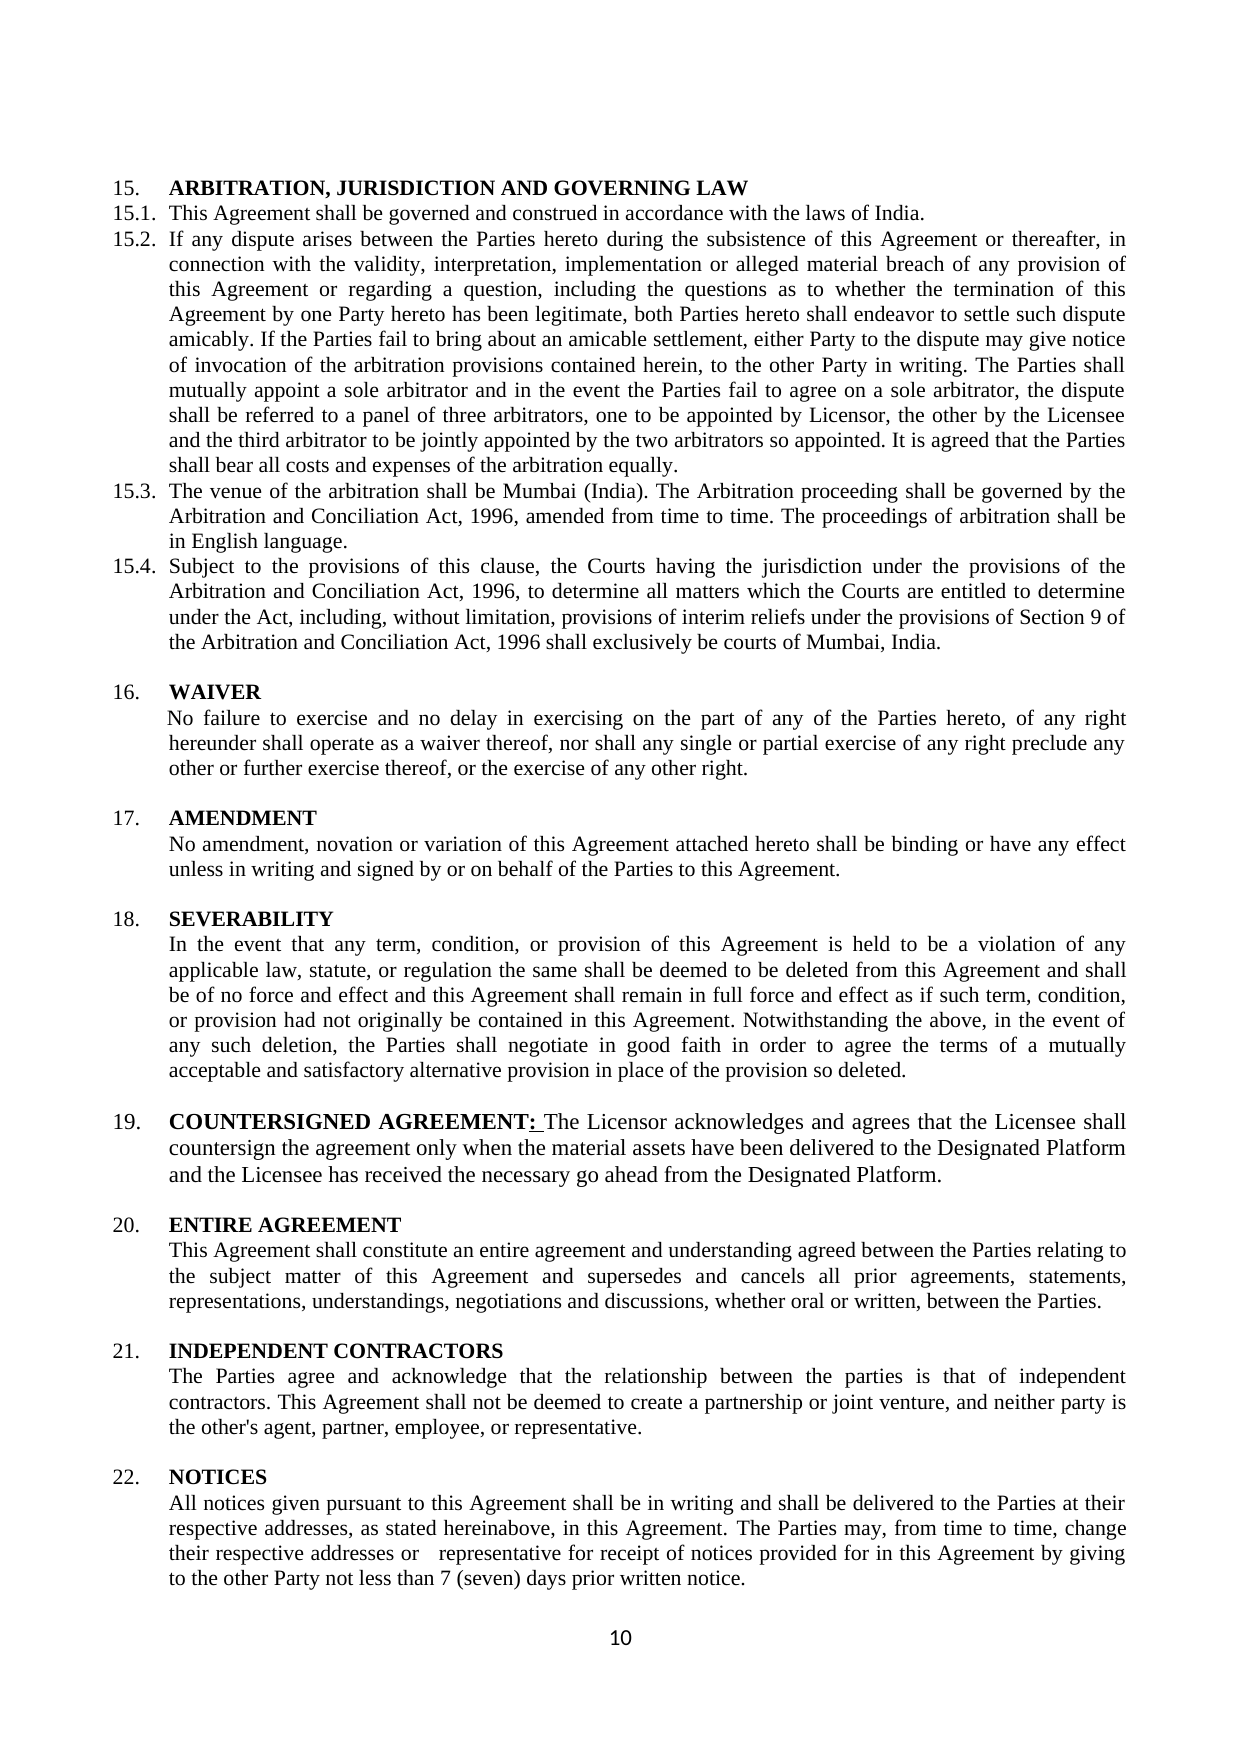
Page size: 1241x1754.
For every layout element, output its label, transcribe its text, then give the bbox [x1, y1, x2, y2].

list In the event that any term, condition, or provision of this Agreement is held to be a violation of any applicable law, statute, or regulation the same shall be deemed to be deleted from this Agreement and shall be of no force and effect and this Agreement shall remain in full force and effect as if such term, condition, or provision had not originally be contained in this Agreement. Notwithstanding the above, in the event of any such deletion, the Parties shall negotiate in good faith in order to agree the terms of a mutually acceptable and satisfactory alternative provision in place of the provision so deleted. [169, 931, 1128, 1083]
list NOTICES [112, 1464, 1128, 1489]
list Subject to the provisions of this clause, the Courts having the jurisdiction under the provisions of the Arbitration and Conciliation Act, 1996, to determine all matters which the Courts are entitled to determine under the Act, including, without limitation, provisions of interim reliefs under the provisions of Section 9 of the Arbitration and Conciliation Act, 1996 shall exclusively be courts of Mumbai, India. [112, 553, 1128, 654]
text No failure to exercise and no delay in exercising on the part of any of the Parties hereto, of any right hereunder shall operate as a waiver thereof, nor shall any single or partial exercise of any right preclude any other or further exercise thereof, or the exercise of any other right. [167, 704, 1128, 780]
list INDEPENDENT CONTRACTORS [112, 1338, 1128, 1363]
list ENTIRE AGREEMENT [112, 1212, 1128, 1237]
text No amendment, novation or variation of this Agreement attached hereto shall be binding or have any effect unless in writing and signed by or on behalf of the Parties to this Agreement. [169, 831, 1128, 881]
list If any dispute arises between the Parties hereto during the subsistence of this Agreement or thereafter, in connection with the validity, interpretation, implementation or alleged material breach of any provision of this Agreement or regarding a question, including the questions as to whether the termination of this Agreement by one Party hereto has been legitimate, both Parties hereto shall endeavor to settle such dispute amicably. If the Parties fail to bring about an amicable settlement, either Party to the dispute may give notice of invocation of the arbitration provisions contained herein, to the other Party in writing. The Parties shall mutually appoint a sole arbitrator and in the event the Parties fail to agree on a sole arbitrator, the dispute shall be referred to a panel of three arbitrators, one to be appointed by Licensor, the other by the Licensee and the third arbitrator to be jointly appointed by the two arbitrators so appointed. It is agreed that the Parties shall bear all costs and expenses of the arbitration equally. [112, 226, 1128, 478]
list This Agreement shall be governed and construed in accordance with the laws of India. [112, 200, 1128, 226]
list COUNTERSIGNED AGREEMENT: The Licensor acknowledges and agrees that the Licensee shall countersign the agreement only when the material assets have been delivered to the Designated Platform and the Licensee has received the necessary go ahead from the Designated Platform. [112, 1108, 1128, 1187]
list WAIVER [112, 679, 1128, 704]
text The Parties agree and acknowledge that the relationship between the parties is that of independent contractors. This Agreement shall not be deemed to create a partnership or joint venture, and neither party is the other's agent, partner, employee, or representative. [169, 1363, 1128, 1439]
list ARBITRATION, JURISDICTION AND GOVERNING LAW [112, 175, 1128, 200]
list The venue of the arbitration shall be Mumbai (India). The Arbitration proceeding shall be governed by the Arbitration and Conciliation Act, 1996, amended from time to time. The proceedings of arbitration shall be in English language. [112, 478, 1128, 553]
list SEVERABILITY [112, 906, 1128, 931]
text This Agreement shall constitute an entire agreement and understanding agreed between the Parties relating to the subject matter of this Agreement and supersedes and cancels all prior agreements, statements, representations, understandings, negotiations and discussions, whether oral or written, between the Parties. [169, 1237, 1128, 1313]
list All notices given pursuant to this Agreement shall be in writing and shall be delivered to the Parties at their respective addresses, as stated hereinabove, in this Agreement. The Parties may, from time to time, change their respective addresses or representative for receipt of notices provided for in this Agreement by giving to the other Party not less than 7 (seven) days prior written notice. [169, 1489, 1128, 1590]
list AMENDMENT [112, 805, 1128, 831]
